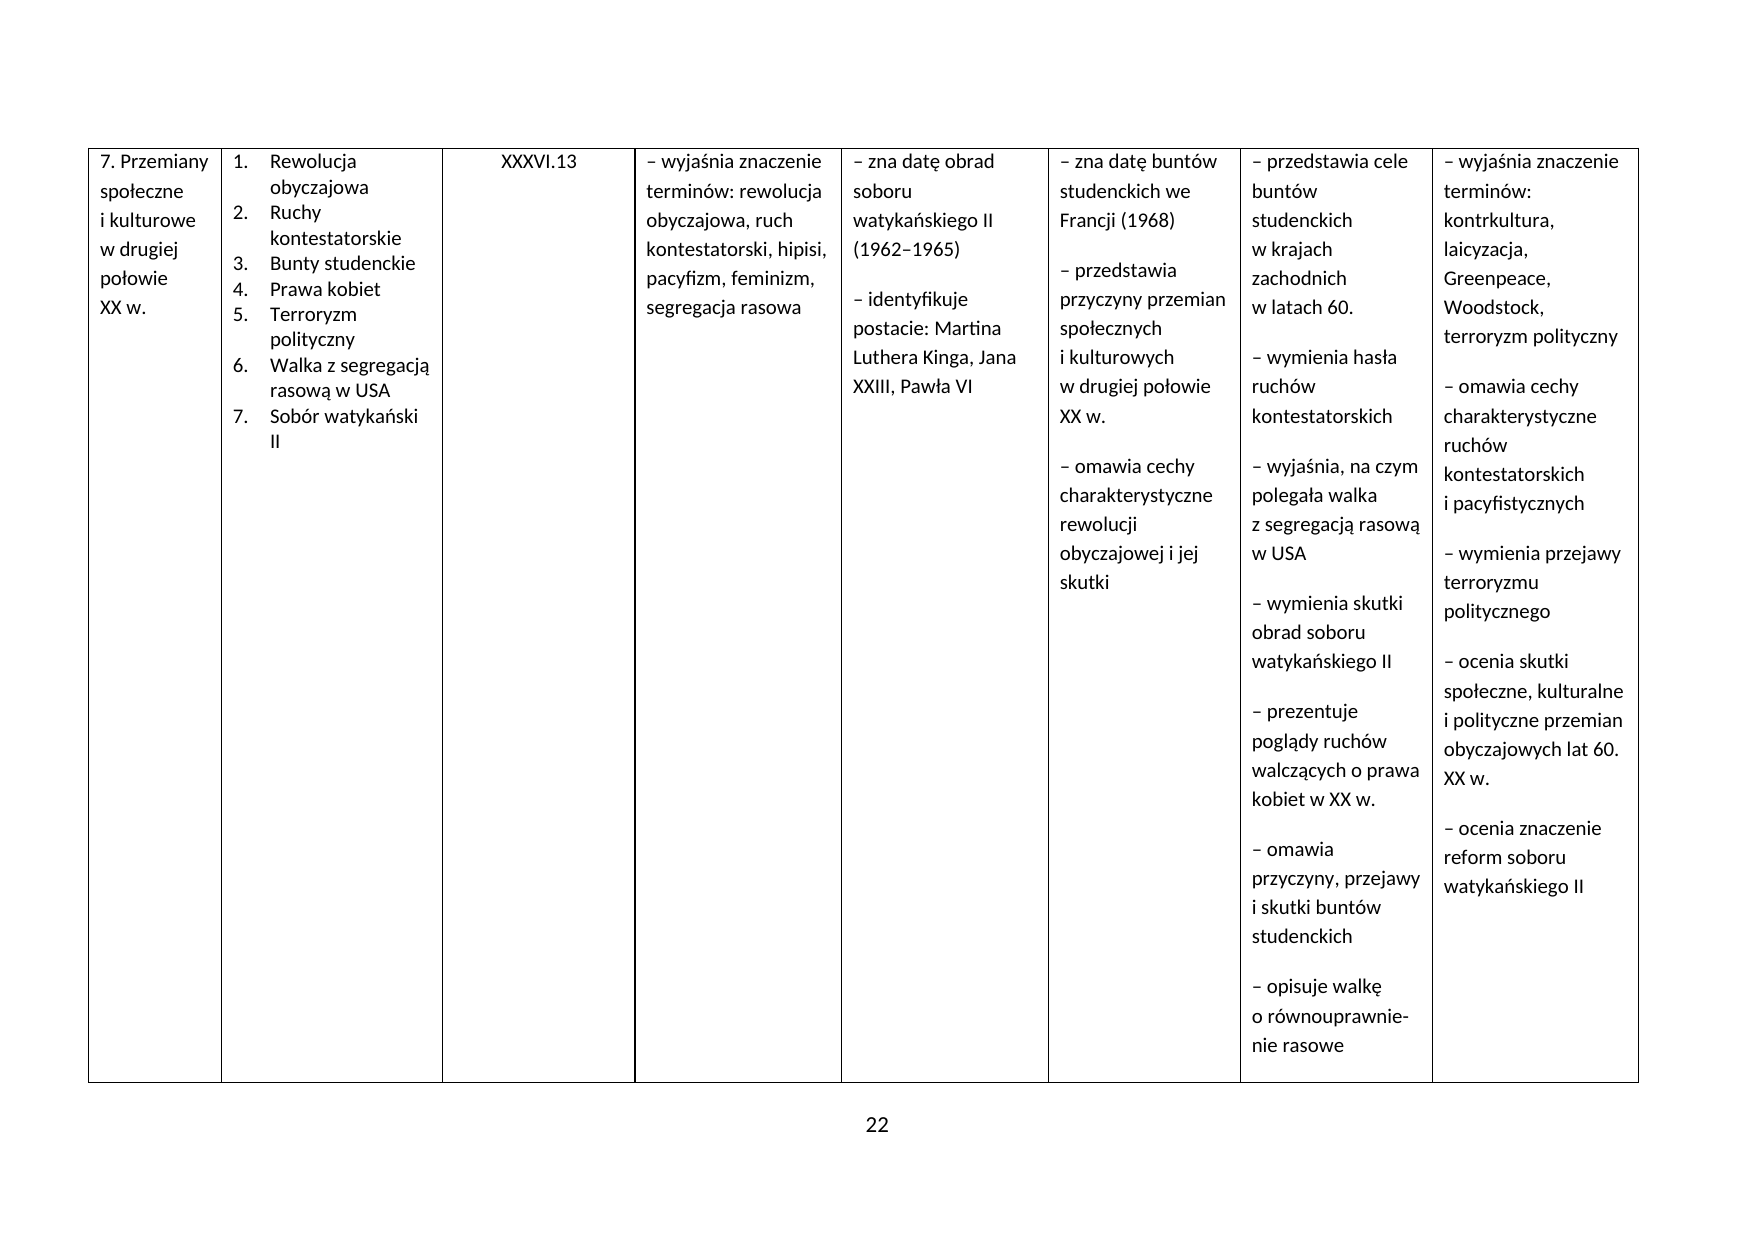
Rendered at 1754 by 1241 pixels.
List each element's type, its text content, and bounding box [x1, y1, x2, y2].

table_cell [1241, 149, 1432, 1082]
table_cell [89, 149, 221, 1082]
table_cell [1433, 149, 1638, 1082]
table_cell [842, 149, 1048, 1082]
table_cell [1049, 149, 1240, 1082]
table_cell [636, 149, 841, 1082]
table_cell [222, 149, 442, 1082]
table_cell XXXVI.13 [443, 149, 634, 1082]
